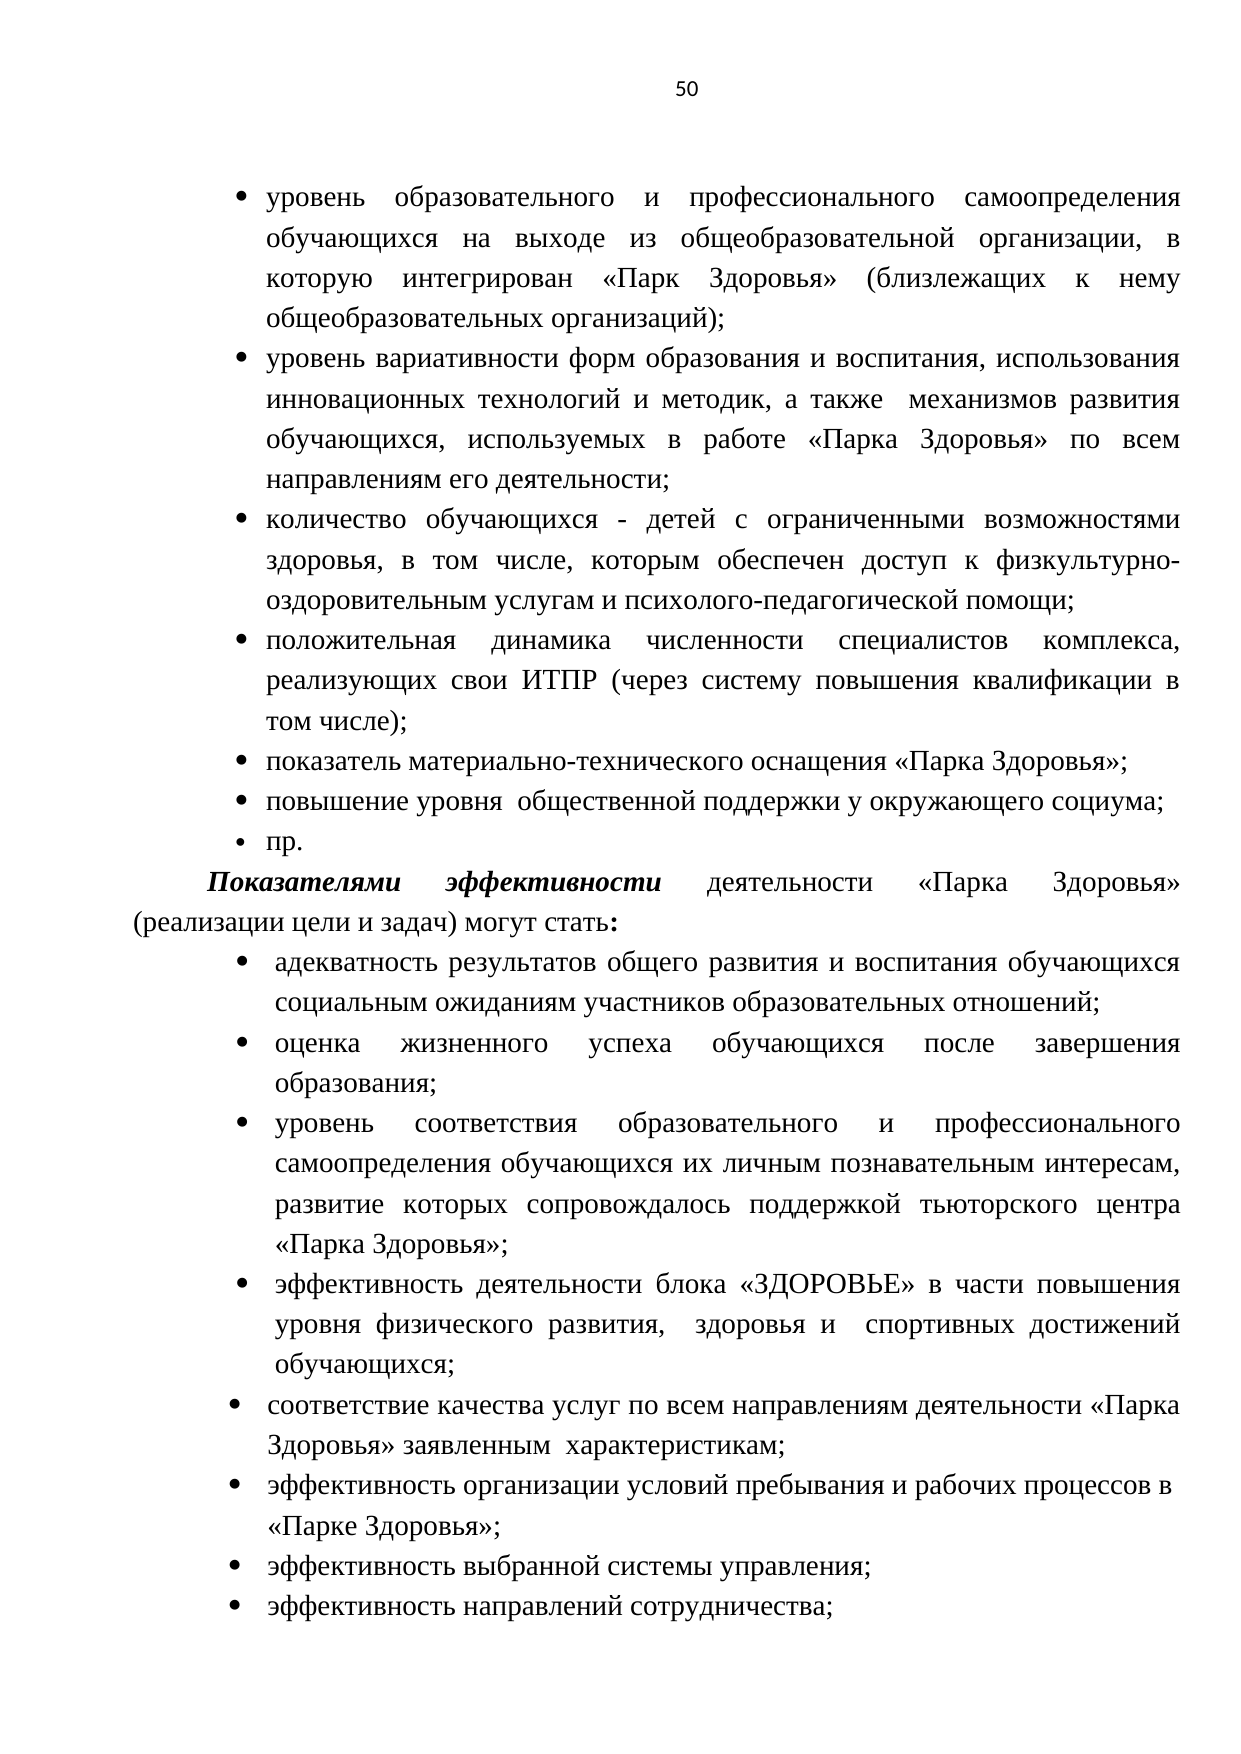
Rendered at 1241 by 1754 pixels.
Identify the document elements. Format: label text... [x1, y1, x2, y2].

list показатель материально-технического оснащения «Парка Здоровья»; [236, 743, 1181, 777]
list оценка жизненного успеха обучающихся после завершения образования; [237, 1025, 1181, 1098]
list эффективность организации условий пребывания и рабочих процессов в «Парке Здоровья»; [229, 1467, 1181, 1541]
list уровень соответствия образовательного и профессионального самоопределения обучающихся их личным познавательным интересам, развитие которых сопровождалось поддержкой тьюторского центра «Парка Здоровья»; [237, 1105, 1181, 1259]
list пр. [236, 823, 1181, 857]
list эффективность выбранной системы управления; [229, 1548, 1181, 1582]
text Показателями эффективности деятельности «Парка Здоровья» (реализации цели и задач) могут стать: [133, 864, 1181, 937]
list положительная динамика численности специалистов комплекса, реализующих свои ИТПР (через систему повышения квалификации в том числе); [236, 622, 1181, 736]
list количество обучающихся - детей с ограниченными возможностями здоровья, в том числе, которым обеспечен доступ к физкультурно-оздоровительным услугам и психолого-педагогической помощи; [236, 501, 1181, 616]
list уровень вариативности форм образования и воспитания, использования инновационных технологий и методик, а также механизмов развития обучающихся, используемых в работе «Парка Здоровья» по всем направлениям его деятельности; [236, 341, 1181, 495]
list эффективность направлений сотрудничества; [229, 1588, 1181, 1622]
list уровень образовательного и профессионального самоопределения обучающихся на выходе из общеобразовательной организации, в которую интегрирован «Парк Здоровья» (близлежащих к нему общеобразовательных организаций); [236, 179, 1181, 334]
list эффективность деятельности блока «ЗДОРОВЬЕ» в части повышения уровня физического развития, здоровья и спортивных достижений обучающихся; [237, 1266, 1181, 1380]
list соответствие качества услуг по всем направлениям деятельности «Парка Здоровья» заявленным характеристикам; [229, 1387, 1181, 1461]
list повышение уровня общественной поддержки у окружающего социума; [236, 783, 1181, 817]
list адекватность результатов общего развития и воспитания обучающихся социальным ожиданиям участников образовательных отношений; [237, 944, 1181, 1018]
